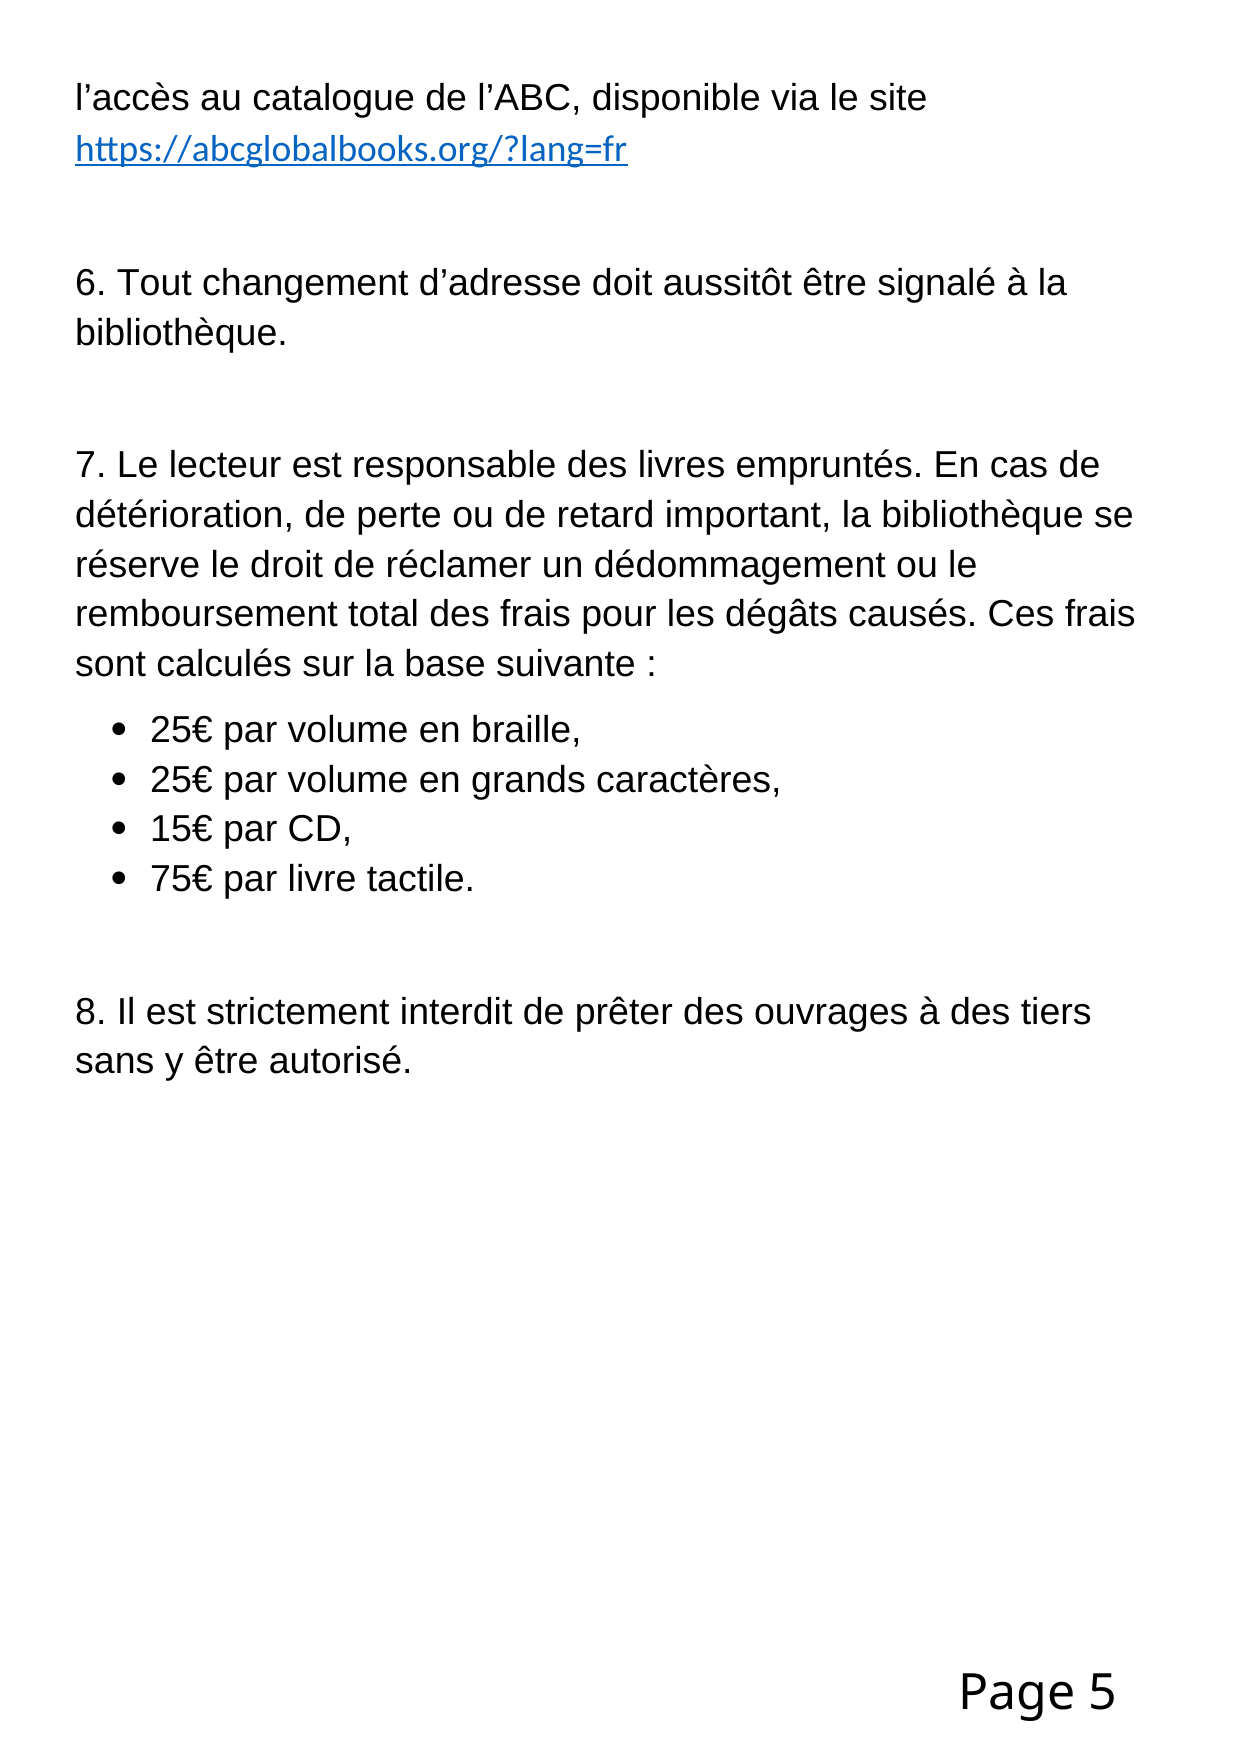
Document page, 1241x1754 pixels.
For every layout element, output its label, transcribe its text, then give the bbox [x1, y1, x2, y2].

list 75€ par livre tactile. [112, 856, 1165, 899]
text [75, 75, 1165, 171]
list 25€ par volume en braille, [112, 707, 1165, 751]
list 15€ par CD, [112, 807, 1165, 850]
text 6. Tout changement d’adresse doit aussitôt être signalé à la bibliothèque. [75, 261, 1165, 353]
list 25€ par volume en grands caractères, [112, 757, 1165, 800]
text 7. Le lecteur est responsable des livres empruntés. En cas de détérioration, de perte ou de retard important, la bibliothèque se réserve le droit de réclamer un dédommagement ou le remboursement total des frais pour les dégâts causés. Ces frais sont calculés sur la base suivante : [75, 443, 1165, 684]
text 8. Il est strictement interdit de prêter des ouvrages à des tiers sans y être autorisé. [75, 989, 1165, 1082]
